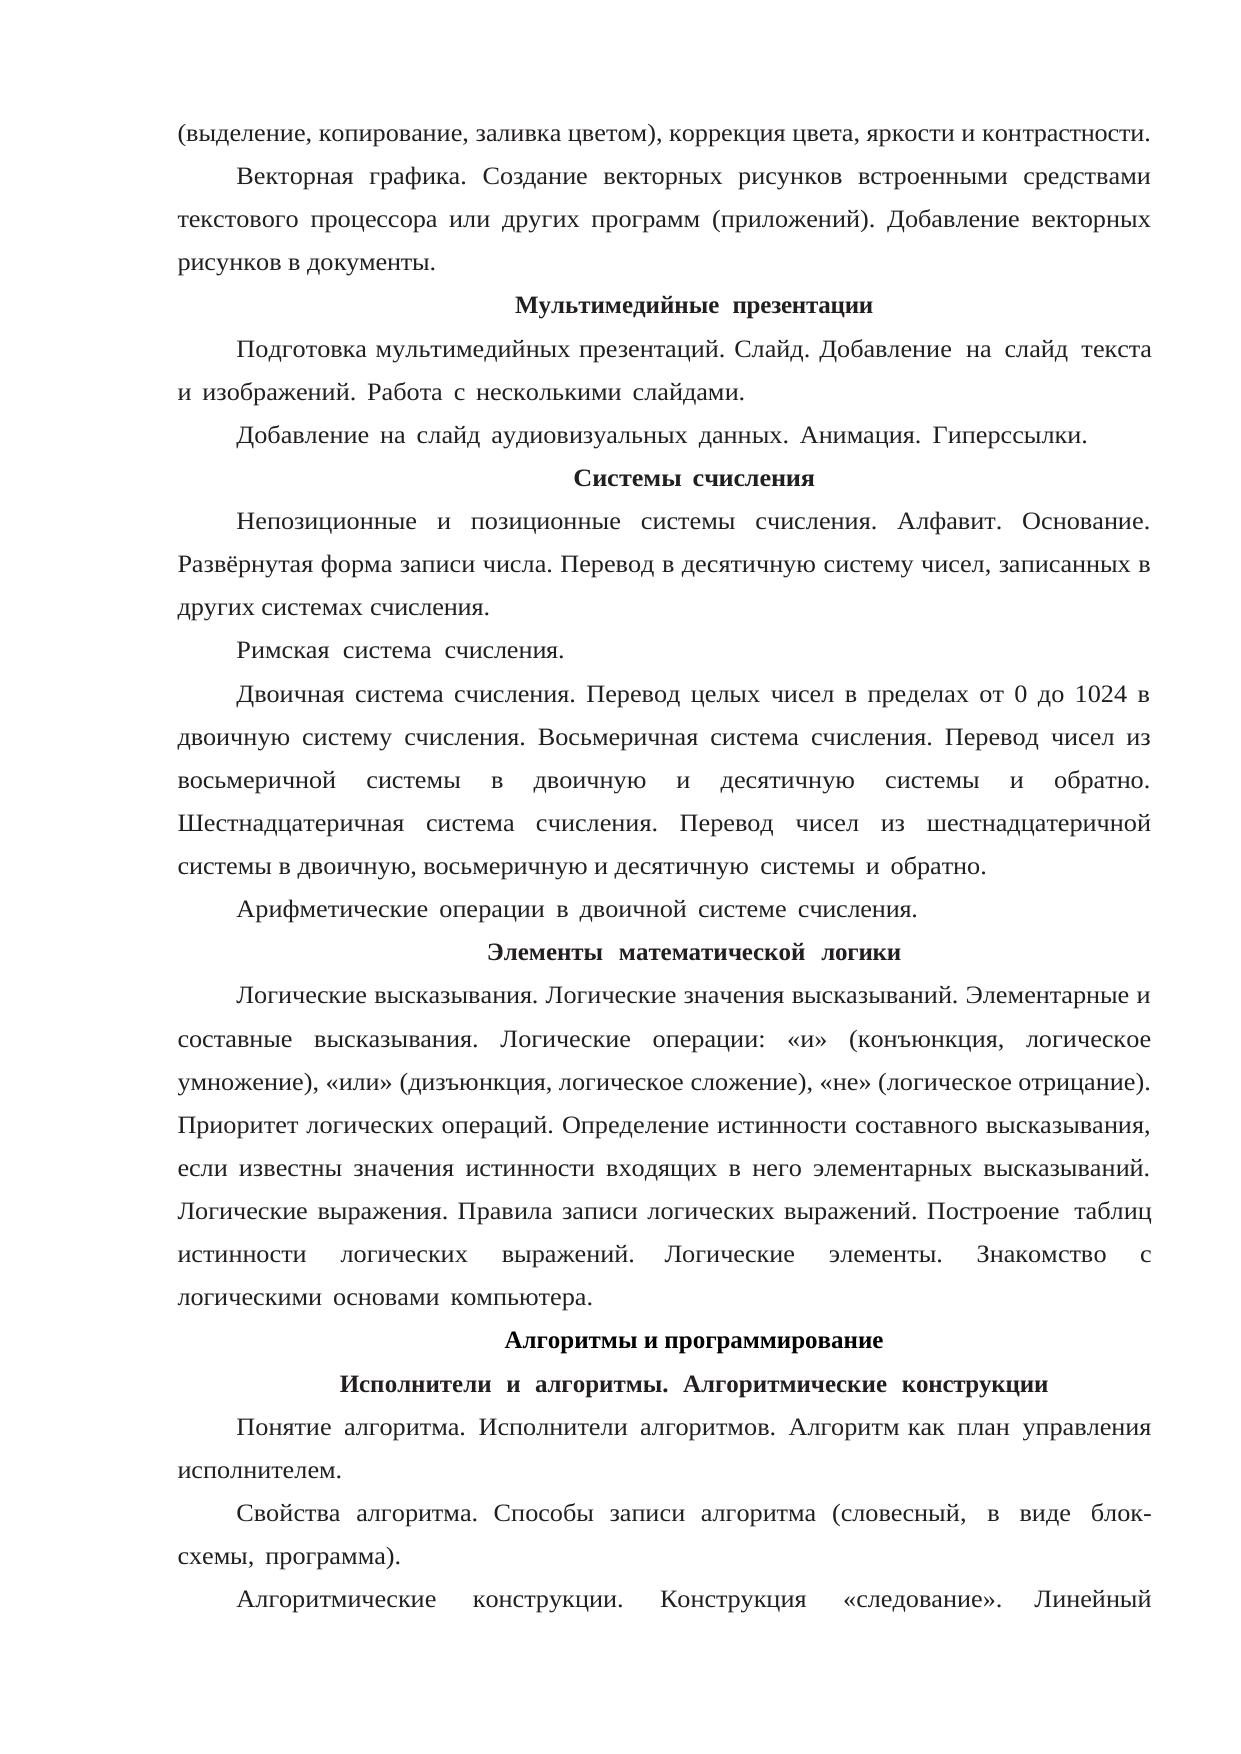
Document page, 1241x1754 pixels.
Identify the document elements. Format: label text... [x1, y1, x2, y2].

text Алгоритмы и программирование [177, 1326, 1152, 1354]
text Системы счисления [177, 463, 1152, 492]
text Подготовка мультимедийных презентаций. Слайд. Добавление на слайд текста и изображений. Работа с несколькими слайдами. [177, 334, 1152, 406]
text Арифметические операции в двоичной системе счисления. [177, 894, 1152, 923]
text Свойства алгоритма. Способы записи алгоритма (словесный, в виде блок-схемы, программа). [177, 1498, 1152, 1570]
text Понятие алгоритма. Исполнители алгоритмов. Алгоритм как план управления исполнителем. [177, 1412, 1152, 1484]
text Двоичная система счисления. Перевод целых чисел в пределах от 0 до 1024 в двоичную систему счисления. Восьмеричная система счисления. Перевод чисел из восьмеричной системы в двоичную и десятичную системы и обратно. Шестнадцатеричная система счисления. Перевод чисел из шестнадцатеричной системы в двоичную, восьмеричную и десятичную системы и обратно. [177, 679, 1152, 880]
text Добавление на слайд аудиовизуальных данных. Анимация. Гиперссылки. [177, 420, 1152, 449]
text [177, 118, 1152, 147]
text Римская система счисления. [177, 636, 1152, 664]
subtitle Элементы математической логики [177, 937, 1152, 966]
subtitle Мультимедийные презентации [177, 291, 1152, 319]
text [177, 1584, 1152, 1613]
text Векторная графика. Создание векторных рисунков встроенными средствами текстового процессора или других программ (приложений). Добавление векторных рисунков в документы. [177, 161, 1152, 276]
text Непозиционные и позиционные системы счисления. Алфавит. Основание. Развёрнутая форма записи числа. Перевод в десятичную систему чисел, записанных в других системах счисления. [177, 506, 1152, 621]
text Логические высказывания. Логические значения высказываний. Элементарные и составные высказывания. Логические операции: «и» (конъюнкция, логическое умножение), «или» (дизъюнкция, логическое сложение), «не» (логическое отрицание). Приоритет логических операций. Определение истинности составного высказывания, если известны значения истинности входящих в него элементарных высказываний. Логические выражения. Правила записи логических выражений. Построение таблиц истинности логических выражений. Логические элементы. Знакомство с логическими основами компьютера. [177, 981, 1152, 1311]
text Исполнители и алгоритмы. Алгоритмические конструкции [177, 1369, 1152, 1397]
